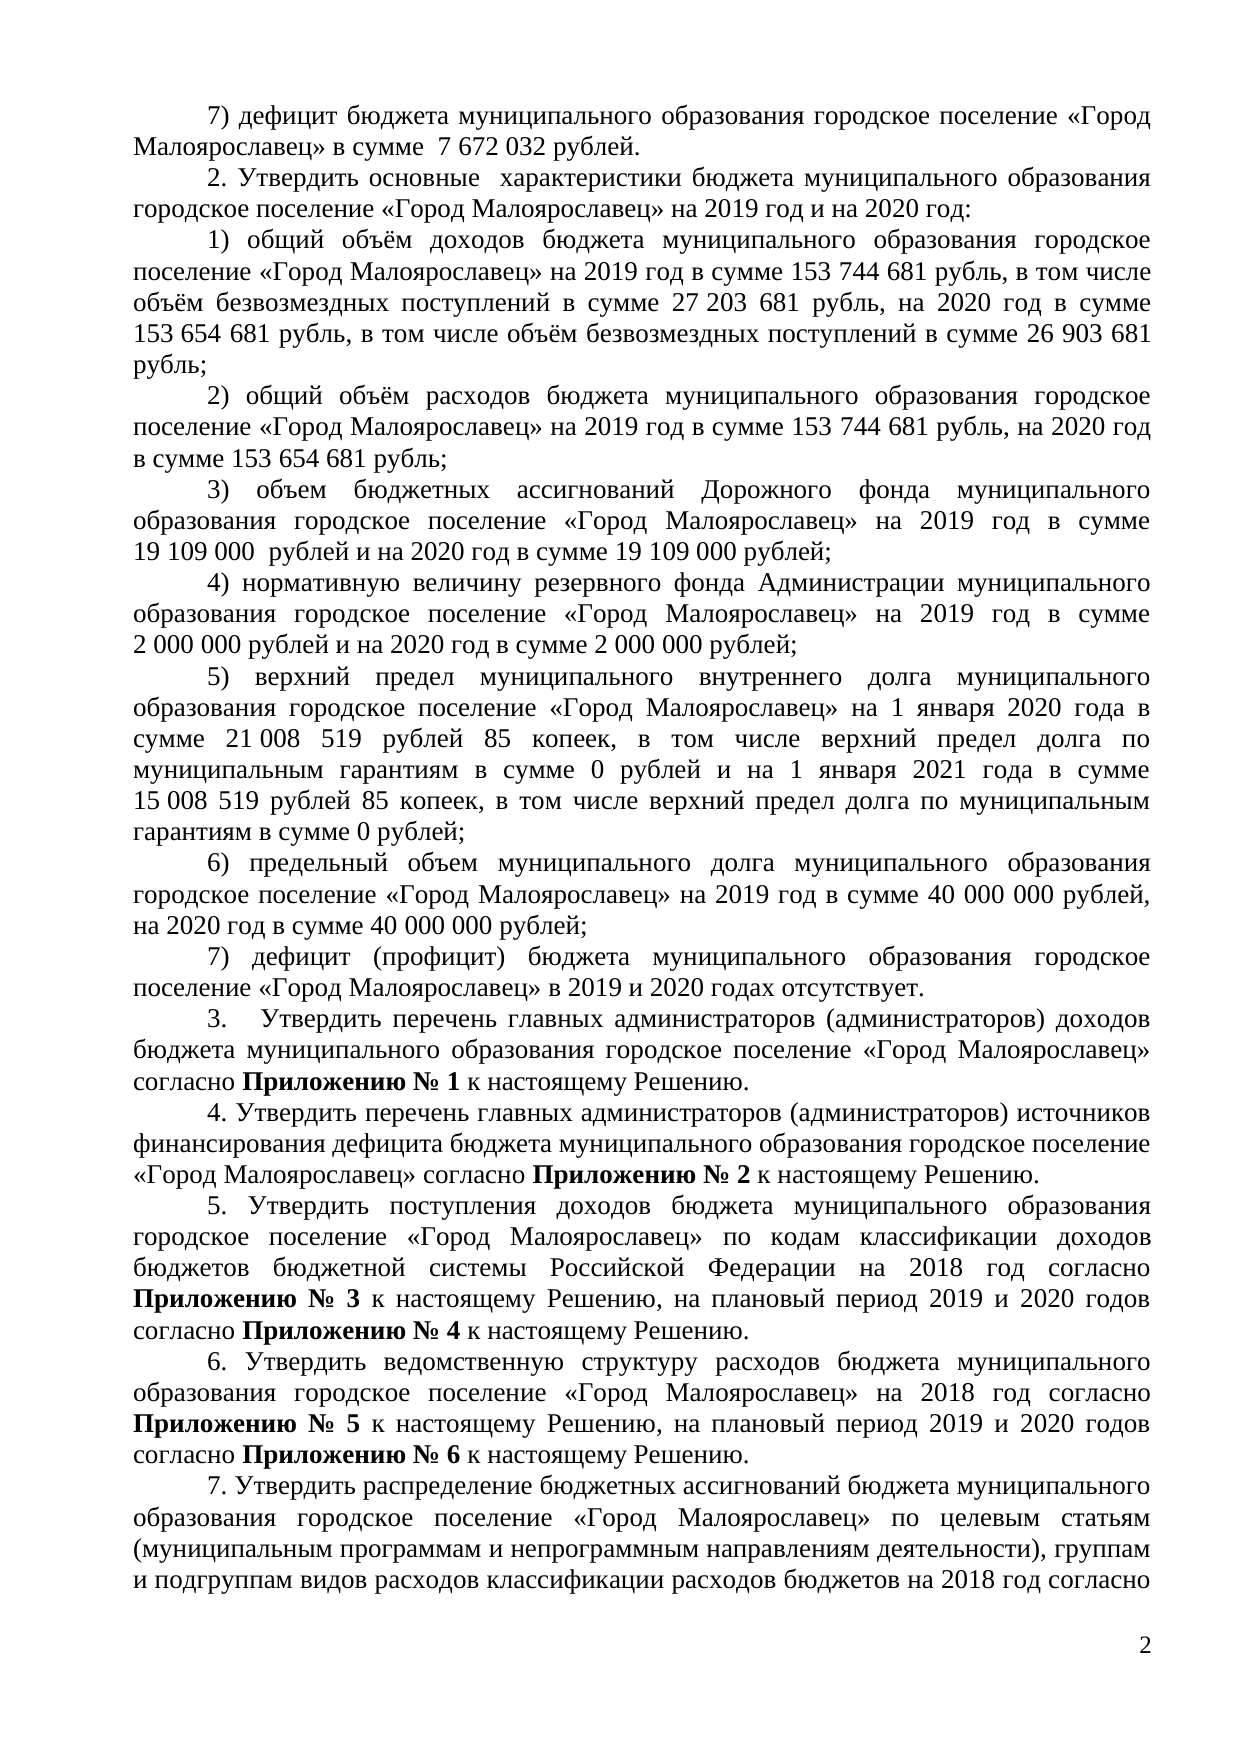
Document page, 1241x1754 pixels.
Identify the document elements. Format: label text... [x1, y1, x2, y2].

text 2) общий объём расходов бюджета муниципального образования городское поселение «Город Малоярославец» на 2019 год в сумме 153 744 681 рубль, на 2020 год в сумме 153 654 681 рубль; [133, 379, 1152, 473]
text 4. Утвердить перечень главных администраторов (администраторов) источников финансирования дефицита бюджета муниципального образования городское поселение «Город Малоярославец» согласно Приложению № 2 к настоящему Решению. [133, 1096, 1152, 1189]
text 6) предельный объем муниципального долга муниципального образования городское поселение «Город Малоярославец» на 2019 год в сумме 40 000 000 рублей, на 2020 год в сумме 40 000 000 рублей; [133, 847, 1152, 940]
text 3. Утвердить перечень главных администраторов (администраторов) доходов бюджета муниципального образования городское поселение «Город Малоярославец» согласно Приложению № 1 к настоящему Решению. [133, 1002, 1152, 1096]
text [133, 1469, 1152, 1594]
text 7) дефицит бюджета муниципального образования городское поселение «Город Малоярославец» в сумме 7 672 032 рублей. [133, 99, 1152, 161]
text 3) объем бюджетных ассигнований Дорожного фонда муниципального образования городское поселение «Город Малоярославец» на 2019 год в сумме 19 109 000 рублей и на 2020 год в сумме 19 109 000 рублей; [133, 473, 1152, 566]
text 5) верхний предел муниципального внутреннего долга муниципального образования городское поселение «Город Малоярославец» на 1 января 2020 года в сумме 21 008 519 рублей 85 копеек, в том числе верхний предел долга по муниципальным гарантиям в сумме 0 рублей и на 1 января 2021 года в сумме 15 008 519 рублей 85 копеек, в том числе верхний предел долга по муниципальным гарантиям в сумме 0 рублей; [133, 660, 1152, 847]
text 7) дефицит (профицит) бюджета муниципального образования городское поселение «Город Малоярославец» в 2019 и 2020 годах отсутствует. [133, 940, 1152, 1002]
text 1) общий объём доходов бюджета муниципального образования городское поселение «Город Малоярославец» на 2019 год в сумме 153 744 681 рубль, в том числе объём безвозмездных поступлений в сумме 27 203 681 рубль, на 2020 год в сумме 153 654 681 рубль, в том числе объём безвозмездных поступлений в сумме 26 903 681 рубль; [133, 224, 1152, 379]
text 6. Утвердить ведомственную структуру расходов бюджета муниципального образования городское поселение «Город Малоярославец» на 2018 год согласно Приложению № 5 к настоящему Решению, на плановый период 2019 и 2020 годов согласно Приложению № 6 к настоящему Решению. [133, 1345, 1152, 1469]
text 5. Утвердить поступления доходов бюджета муниципального образования городское поселение «Город Малоярославец» по кодам классификации доходов бюджетов бюджетной системы Российской Федерации на 2018 год согласно Приложению № 3 к настоящему Решению, на плановый период 2019 и 2020 годов согласно Приложению № 4 к настоящему Решению. [133, 1189, 1152, 1345]
text 2. Утвердить основные характеристики бюджета муниципального образования городское поселение «Город Малоярославец» на 2019 год и на 2020 год: [133, 161, 1152, 224]
text 4) нормативную величину резервного фонда Администрации муниципального образования городское поселение «Город Малоярославец» на 2019 год в сумме 2 000 000 рублей и на 2020 год в сумме 2 000 000 рублей; [133, 566, 1152, 660]
